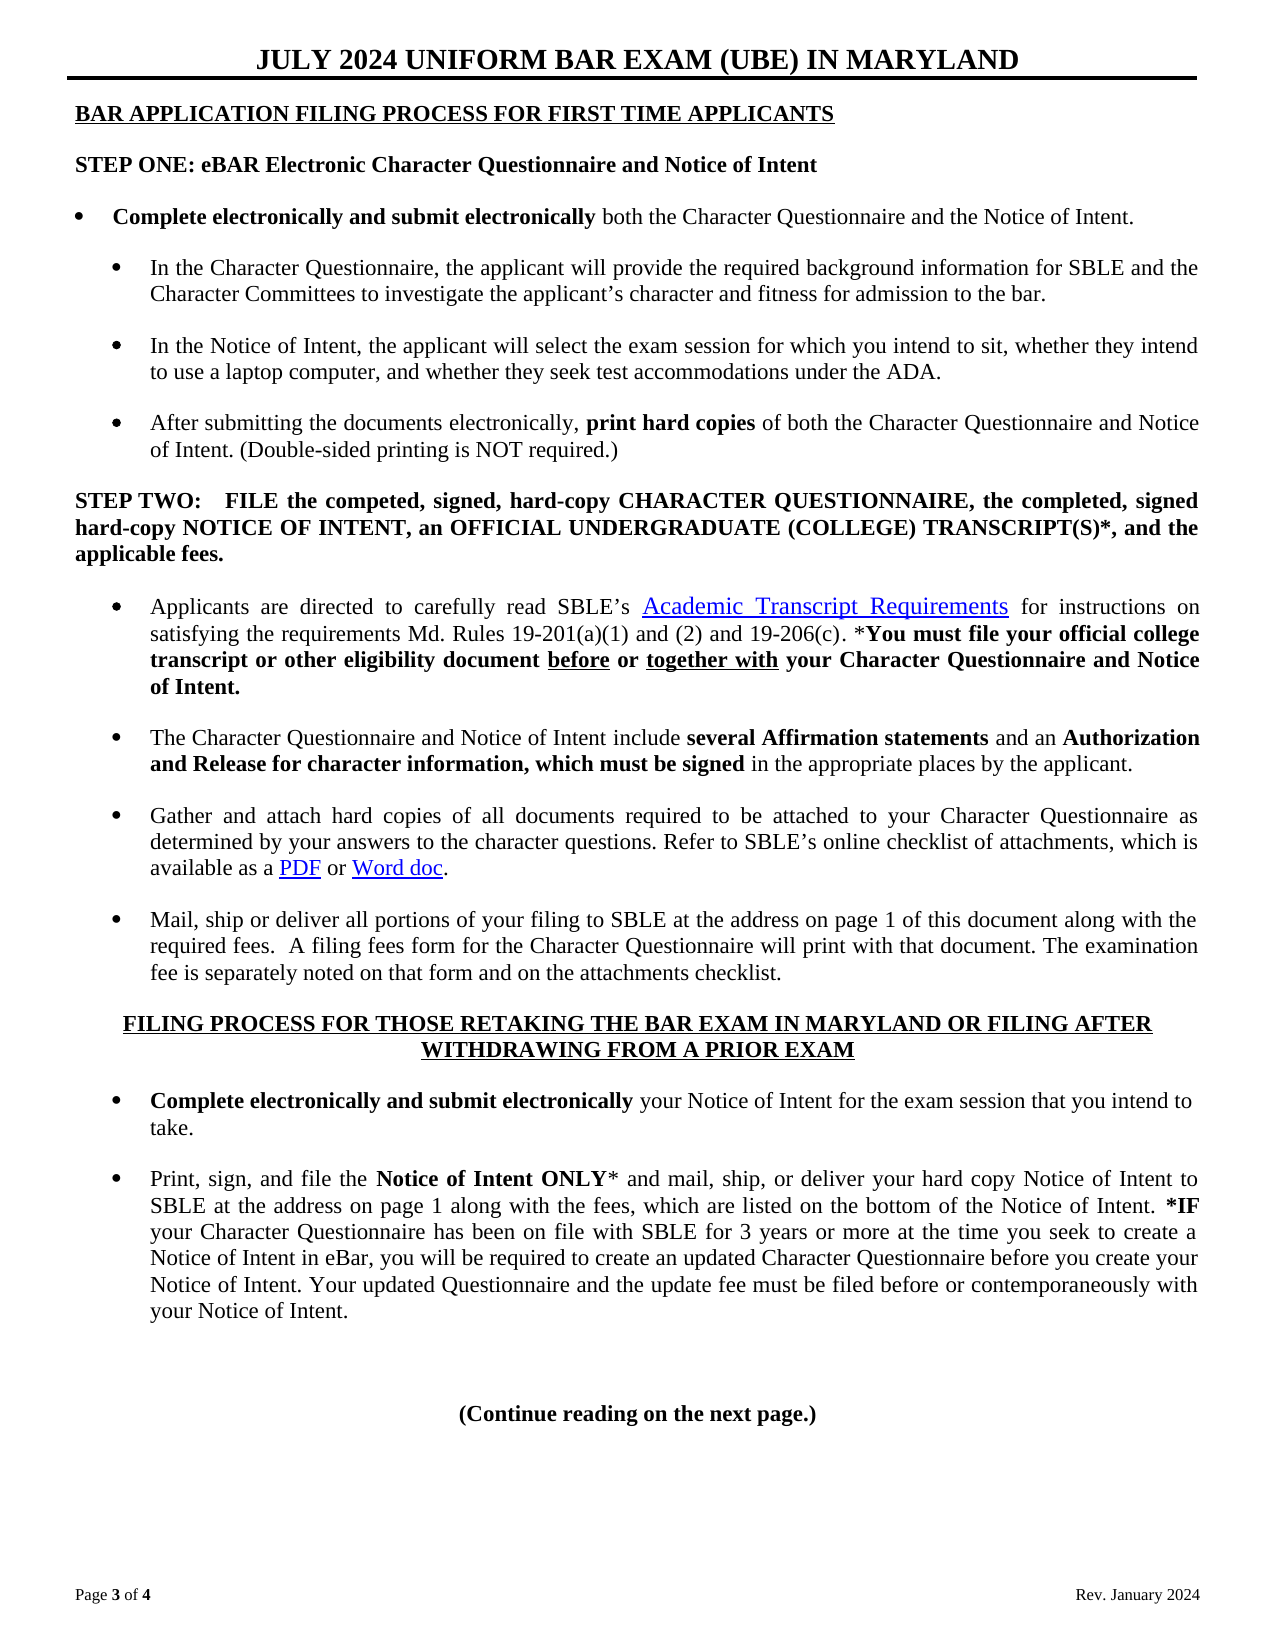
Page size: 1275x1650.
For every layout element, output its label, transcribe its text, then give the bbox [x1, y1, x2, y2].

text STEP ONE: eBAR Electronic Character Questionnaire and Notice of Intent [75, 151, 1200, 178]
list In the Character Questionnaire, the applicant will provide the required background information for SBLE and the Character Committees to investigate the applicant’s character and fitness for admission to the bar. [112, 254, 1200, 307]
list Complete electronically and submit electronically your Notice of Intent for the exam session that you intend to take. [112, 1088, 1200, 1140]
list Applicants are directed to carefully read SBLE’s Academic Transcript Requirements for instructions on satisfying the requirements Md. Rules 19-201(a)(1) and (2) and 19-206(c). *You must file your official college transcript or other eligibility document before or together with your Character Questionnaire and Notice of Intent. [112, 591, 1200, 699]
text BAR APPLICATION FILING PROCESS FOR FIRST TIME APPLICANTS [75, 100, 1200, 126]
list Mail, ship or deliver all portions of your filing to SBLE at the address on page 1 of this document along with the required fees. A filing fees form for the Character Questionnaire will print with that document. The examination fee is separately noted on that form and on the attachments checklist. [112, 906, 1200, 985]
text (Continue reading on the next page.) [75, 1400, 1200, 1426]
list Print, sign, and file the Notice of Intent ONLY* and mail, ship, or deliver your hard copy Notice of Intent to SBLE at the address on page 1 along with the fees, which are listed on the bottom of the Notice of Intent. *IF your Character Questionnaire has been on file with SBLE for 3 years or more at the time you seek to create a Notice of Intent in eBar, you will be required to create an updated Character Questionnaire before you create your Notice of Intent. Your updated Questionnaire and the update fee must be filed before or contemporaneously with your Notice of Intent. [112, 1165, 1200, 1323]
list The Character Questionnaire and Notice of Intent include several Affirmation statements and an Authorization and Release for character information, which must be signed in the appropriate places by the applicant. [112, 724, 1200, 777]
list Complete electronically and submit electronically both the Character Questionnaire and the Notice of Intent. [75, 203, 1200, 229]
text STEP TWO: FILE the competed, signed, hard-copy CHARACTER QUESTIONNAIRE, the completed, signed hard-copy NOTICE OF INTENT, an OFFICIAL UNDERGRADUATE (COLLEGE) TRANSCRIPT(S)*, and the applicable fees. [75, 487, 1200, 566]
list In the Notice of Intent, the applicant will select the exam session for which you intend to sit, whether they intend to use a laptop computer, and whether they seek test accommodations under the ADA. [112, 332, 1200, 384]
list Gather and attach hard copies of all documents required to be attached to your Character Questionnaire as determined by your answers to the character questions. Refer to SBLE’s online checklist of attachments, which is available as a PDF or Word doc. [112, 802, 1200, 881]
text FILING PROCESS FOR THOSE RETAKING THE BAR EXAM IN MARYLAND OR FILING AFTER WITHDRAWING FROM A PRIOR EXAM [75, 1010, 1200, 1063]
list After submitting the documents electronically, print hard copies of both the Character Questionnaire and Notice of Intent. (Double-sided printing is NOT required.) [112, 409, 1200, 462]
